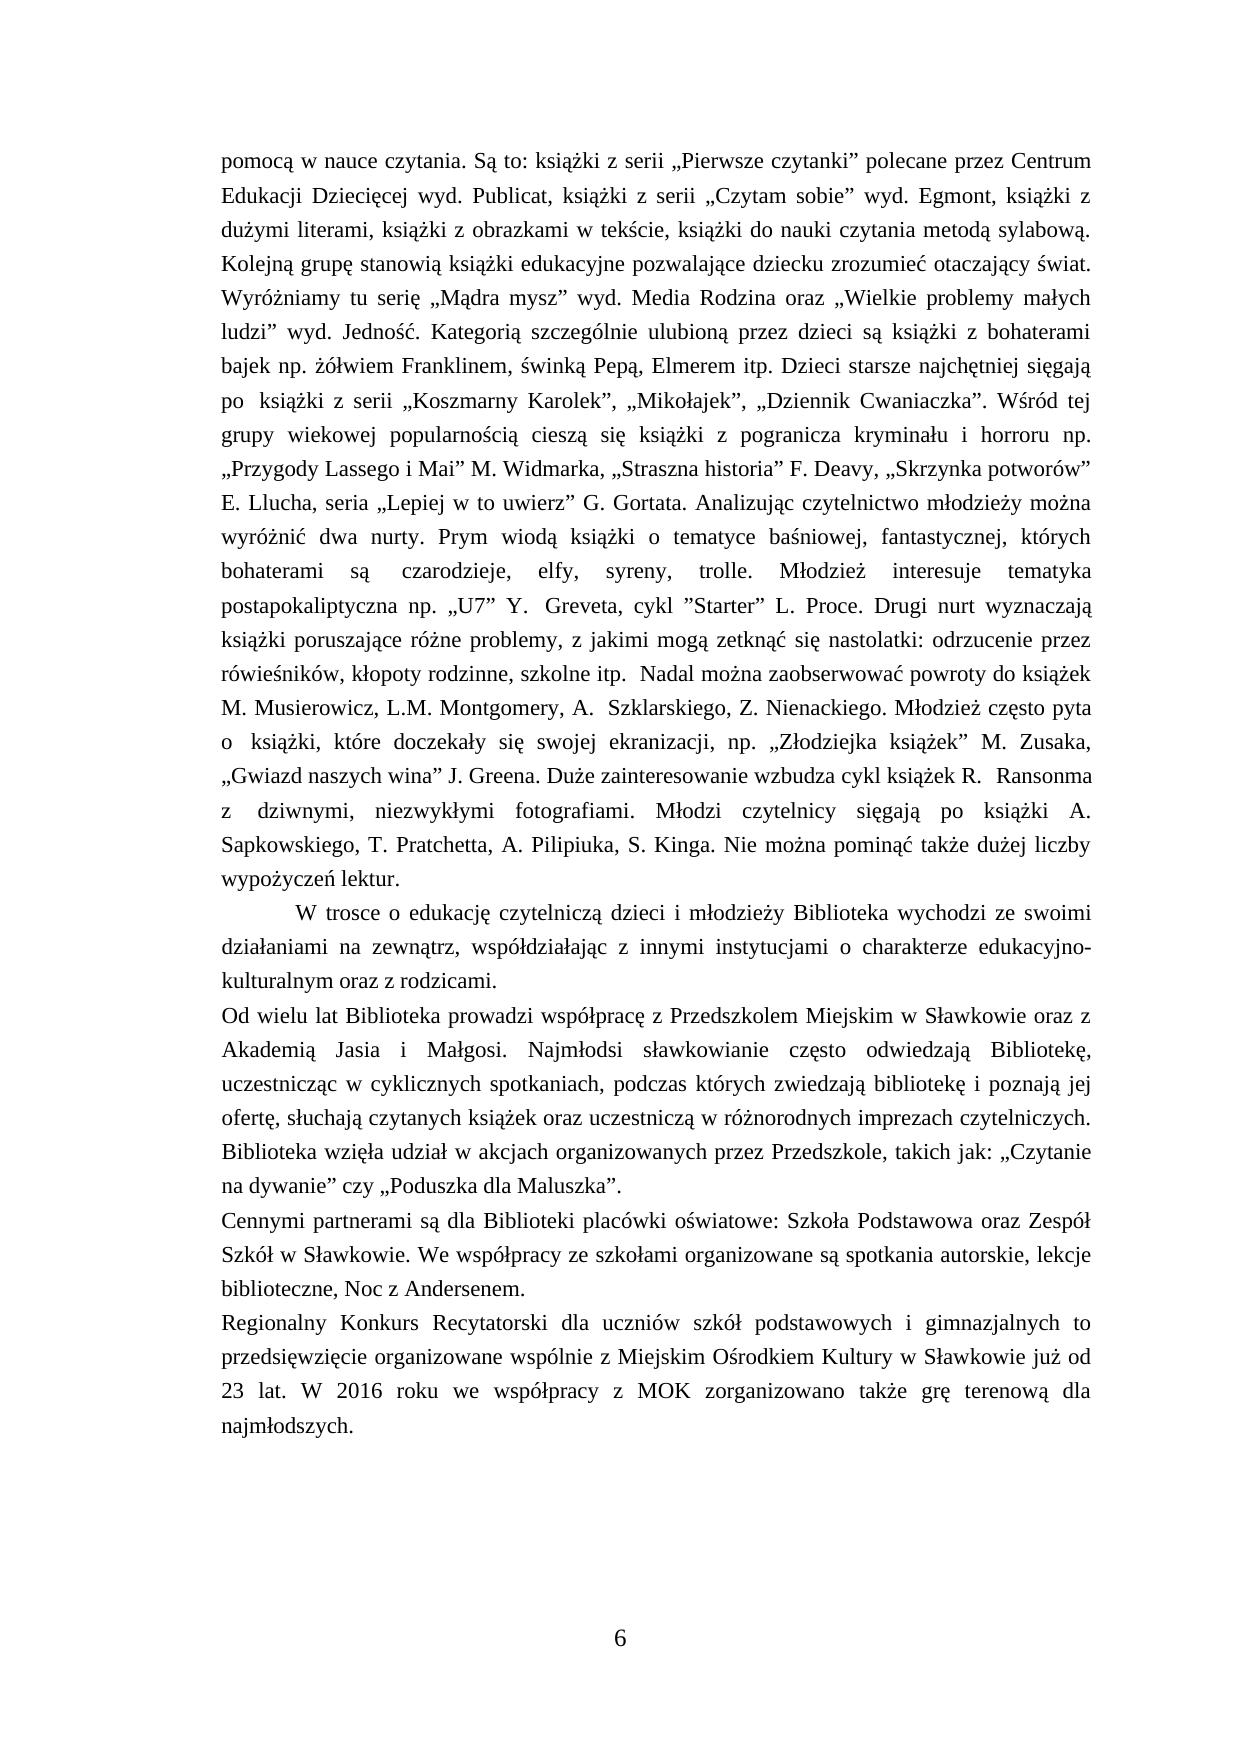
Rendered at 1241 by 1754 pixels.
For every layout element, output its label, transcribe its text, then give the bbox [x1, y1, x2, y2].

text Cennymi partnerami są dla Biblioteki placówki oświatowe: Szkoła Podstawowa oraz Zespół Szkół w Sławkowie. We współpracy ze szkołami organizowane są spotkania autorskie, lekcje biblioteczne, Noc z Andersenem. [221, 1207, 1093, 1301]
text W trosce o edukację czytelniczą dzieci i młodzieży Biblioteka wychodzi ze swoimi działaniami na zewnątrz, współdziałając z innymi instytucjami o charakterze edukacyjno-kulturalnym oraz z rodzicami. [221, 899, 1093, 994]
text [221, 148, 1093, 891]
text Od wielu lat Biblioteka prowadzi współpracę z Przedszkolem Miejskim w Sławkowie oraz z Akademią Jasia i Małgosi. Najmłodsi sławkowianie często odwiedzają Bibliotekę, uczestnicząc w cyklicznych spotkaniach, podczas których zwiedzają bibliotekę i poznają jej ofertę, słuchają czytanych książek oraz uczestniczą w różnorodnych imprezach czytelniczych. Biblioteka wzięła udział w akcjach organizowanych przez Przedszkole, takich jak: „Czytanie na dywanie” czy „Poduszka dla Maluszka”. [221, 1002, 1093, 1199]
text Regionalny Konkurs Recytatorski dla uczniów szkół podstawowych i gimnazjalnych to przedsięwzięcie organizowane wspólnie z Miejskim Ośrodkiem Kultury w Sławkowie już od 23 lat. W 2016 roku we współpracy z MOK zorganizowano także grę terenową dla najmłodszych. [221, 1309, 1093, 1438]
